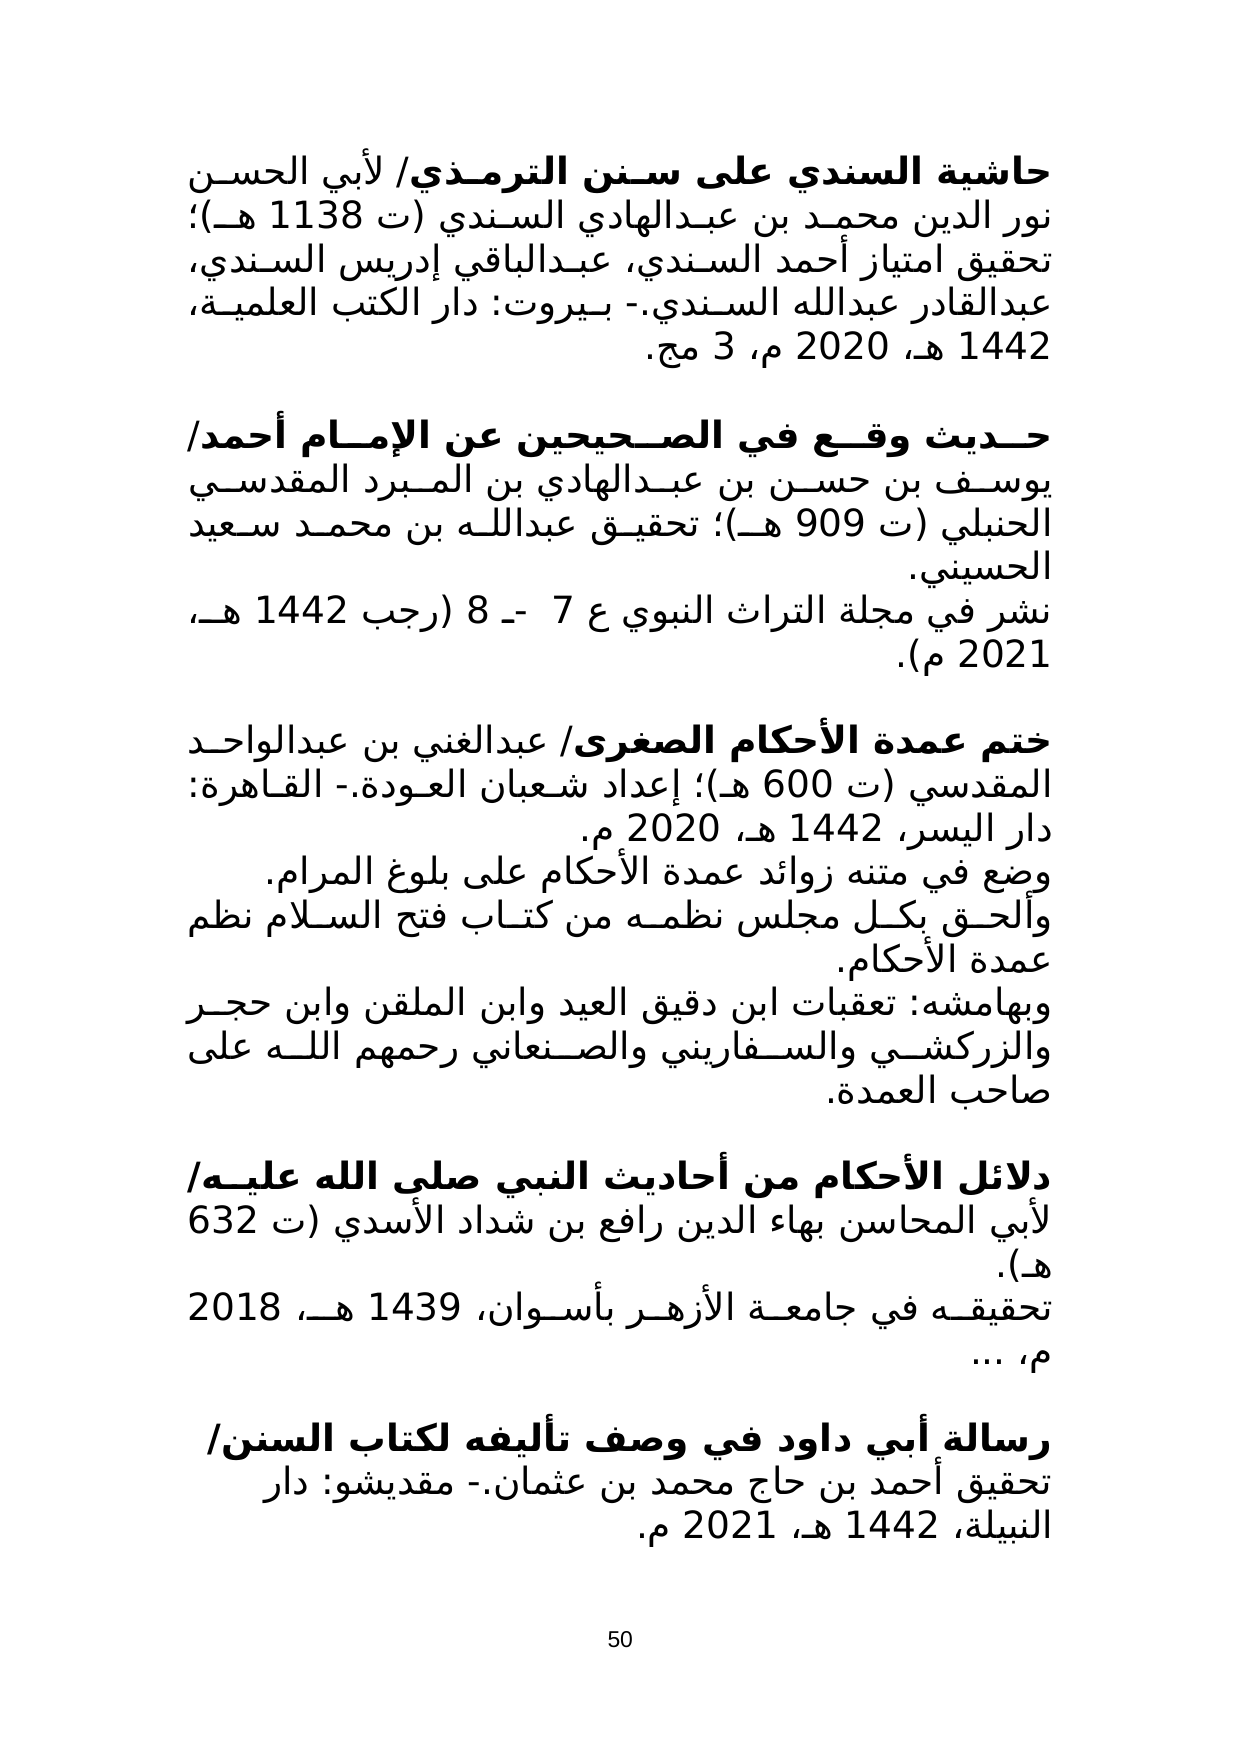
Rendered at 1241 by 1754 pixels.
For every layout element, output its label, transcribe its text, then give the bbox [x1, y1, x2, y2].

text وضع في متنه زوائد عمدة الأحكام على بلوغ المرام. [187, 850, 1053, 894]
text نشر في مجلة التراث النبوي ع 7 - 8 (رجب 1442 هـ، 2021 م). [187, 589, 1053, 676]
text وبهامشه: تعقبات ابن دقيق العيد وابن الملقن وابن حجر والزركشي والسفاريني والصنعاني رحمهم الله على صاحب العمدة. [187, 981, 1053, 1112]
text ختم عمدة الأحكام الصغرى/ عبدالغني بن عبدالواحد المقدسي (ت 600 هـ)؛ إعداد شعبان العودة.- القاهرة: دار اليسر، 1442 هـ، 2020 م. [187, 719, 1053, 850]
text تحقيقه في جامعة الأزهر بأسوان، 1439 هـ، 2018 م، ... [187, 1286, 1053, 1373]
text حديث وقع في الصحيحين عن الإمام أحمد/ يوسف بن حسن بن عبدالهادي بن المبرد المقدسي الحنبلي (ت 909 هـ)؛ تحقيق عبدالله بن محمد سعيد الحسيني. [187, 414, 1053, 589]
text رسالة أبي داود في وصف تأليفه لكتاب السنن/ تحقيق أحمد بن حاج محمد بن عثمان.- مقديشو: دار النبيلة، 1442 هـ، 2021 م. [187, 1416, 1053, 1547]
text وألحق بكل مجلس نظمه من كتاب فتح السلام نظم عمدة الأحكام. [187, 894, 1053, 981]
text دلائل الأحكام من أحاديث النبي صلى الله عليه/ لأبي المحاسن بهاء الدين رافع بن شداد الأسدي (ت 632 هـ). [187, 1155, 1053, 1286]
text حاشية السندي على سنن الترمذي/ لأبي الحسن نور الدين محمد بن عبدالهادي السندي (ت 1138 هـ)؛ تحقيق امتياز أحمد السندي، عبدالباقي إدريس السندي، عبدالقادر عبدالله السندي.- بيروت: دار الكتب العلمية، 1442 هـ، 2020 م، 3 مج. [187, 150, 1053, 368]
